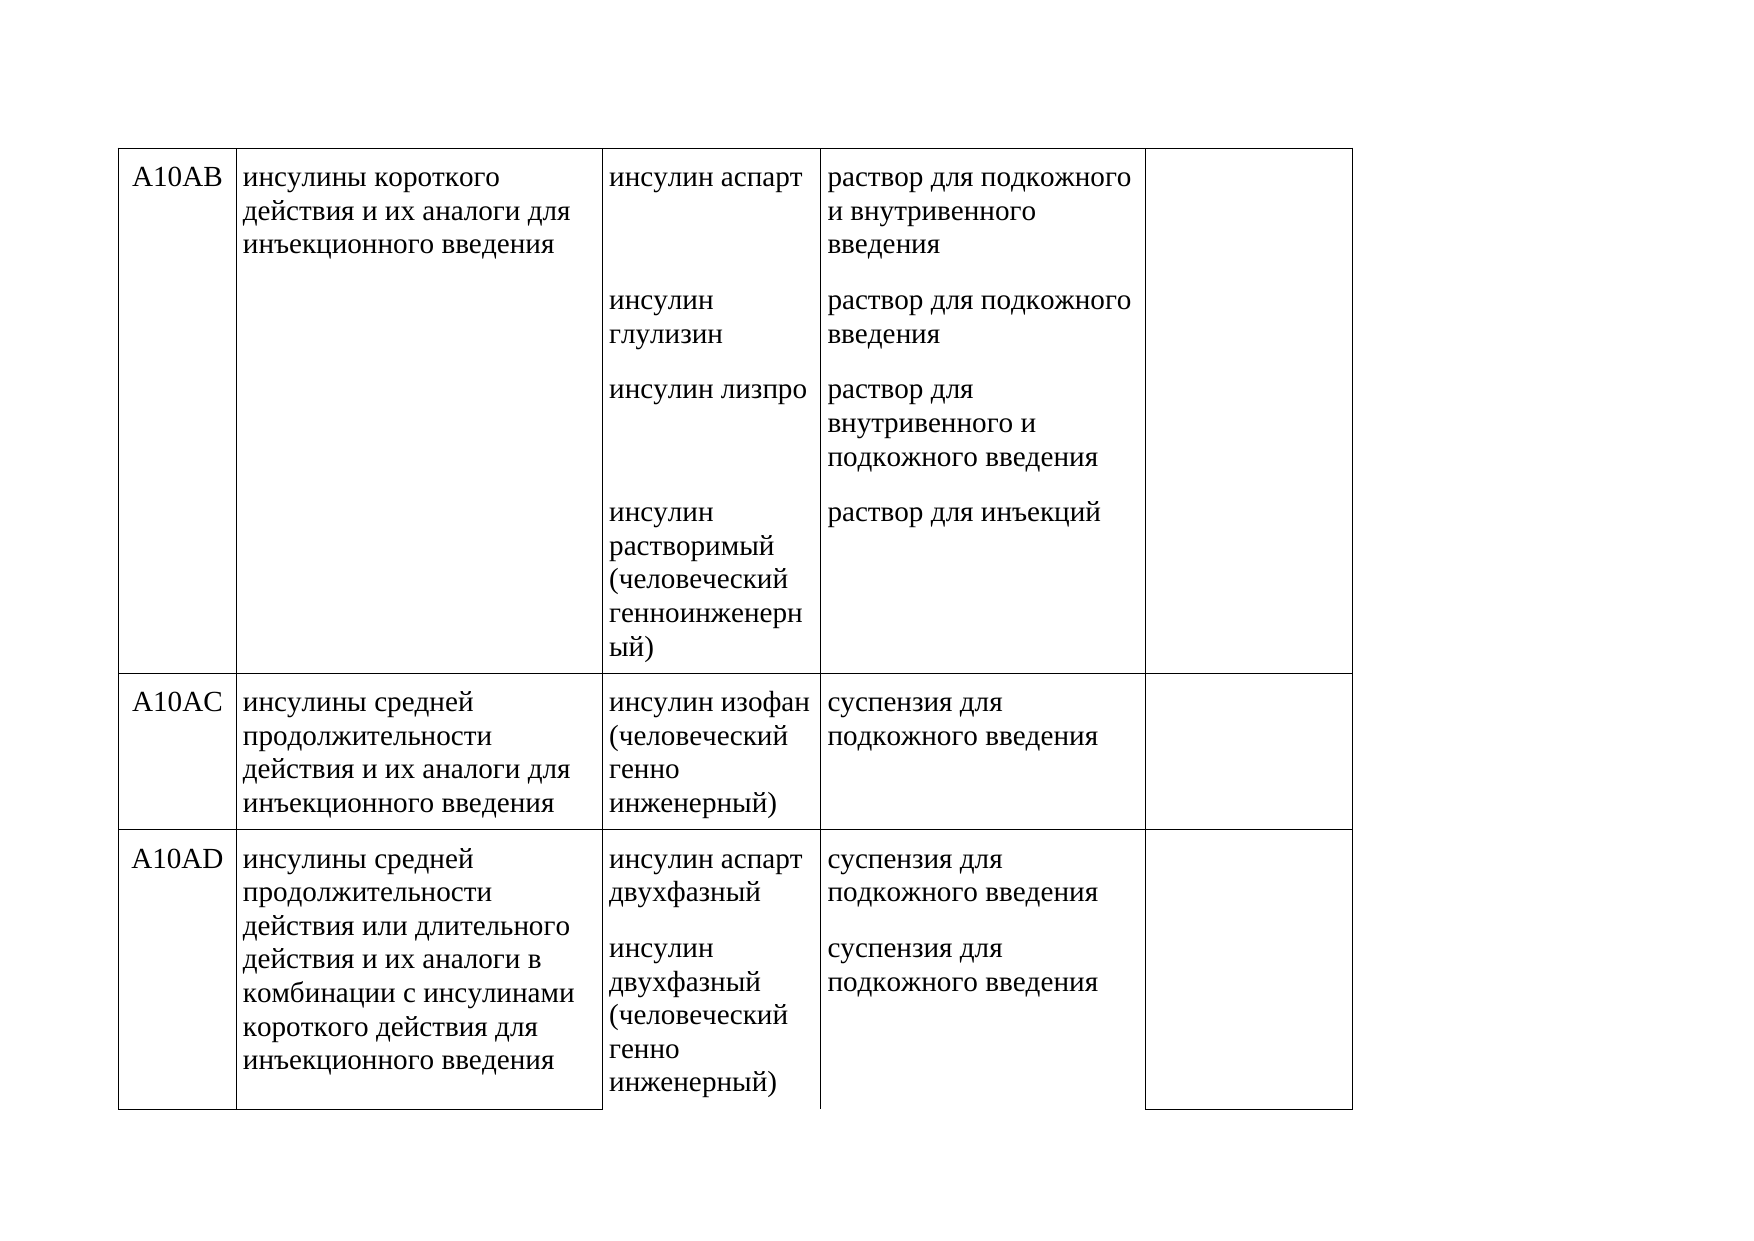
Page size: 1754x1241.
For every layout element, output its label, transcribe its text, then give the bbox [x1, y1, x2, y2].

table_cell инсулин глулизин [603, 271, 820, 360]
table_cell A10AD [119, 830, 236, 1109]
table_cell A10AB [119, 149, 236, 673]
table_cell [1146, 149, 1352, 673]
table_cell суспензия для подкожного введения [821, 830, 1145, 919]
table_cell инсулин изофан (человеческий генно инженерный) [603, 674, 820, 829]
table_cell инсулины средней продолжительности действия и их аналоги для инъекционного введения [237, 674, 602, 829]
table_cell А10АС [119, 674, 236, 829]
table_cell [1146, 830, 1352, 1109]
table_cell суспензия для подкожного введения [821, 674, 1145, 829]
table_cell раствор для подкожного и внутривенного введения [821, 149, 1145, 271]
table_cell раствор для подкожного введения [821, 271, 1145, 360]
table_cell инсулин аспарт [603, 149, 820, 271]
table_cell инсулин двухфазный (человеческий генно инженерный) [603, 919, 820, 1109]
table_cell [1146, 674, 1352, 829]
table_cell раствор для инъекций [821, 483, 1145, 673]
table_cell инсулины короткого действия и их аналоги для инъекционного введения [237, 149, 602, 673]
table_cell раствор для внутривенного и подкожного введения [821, 360, 1145, 483]
table_cell суспензия для подкожного введения [821, 919, 1145, 1109]
table_cell инсулин аспарт двухфазный [603, 830, 820, 919]
table_cell инсулин лизпро [603, 360, 820, 483]
table_cell инсулины средней продолжительности действия или длительного действия и их аналоги в комбинации с инсулинами короткого действия для инъекционного введения [237, 830, 602, 1109]
table_cell инсулин растворимый (человеческий генноинженерный) [603, 483, 820, 673]
